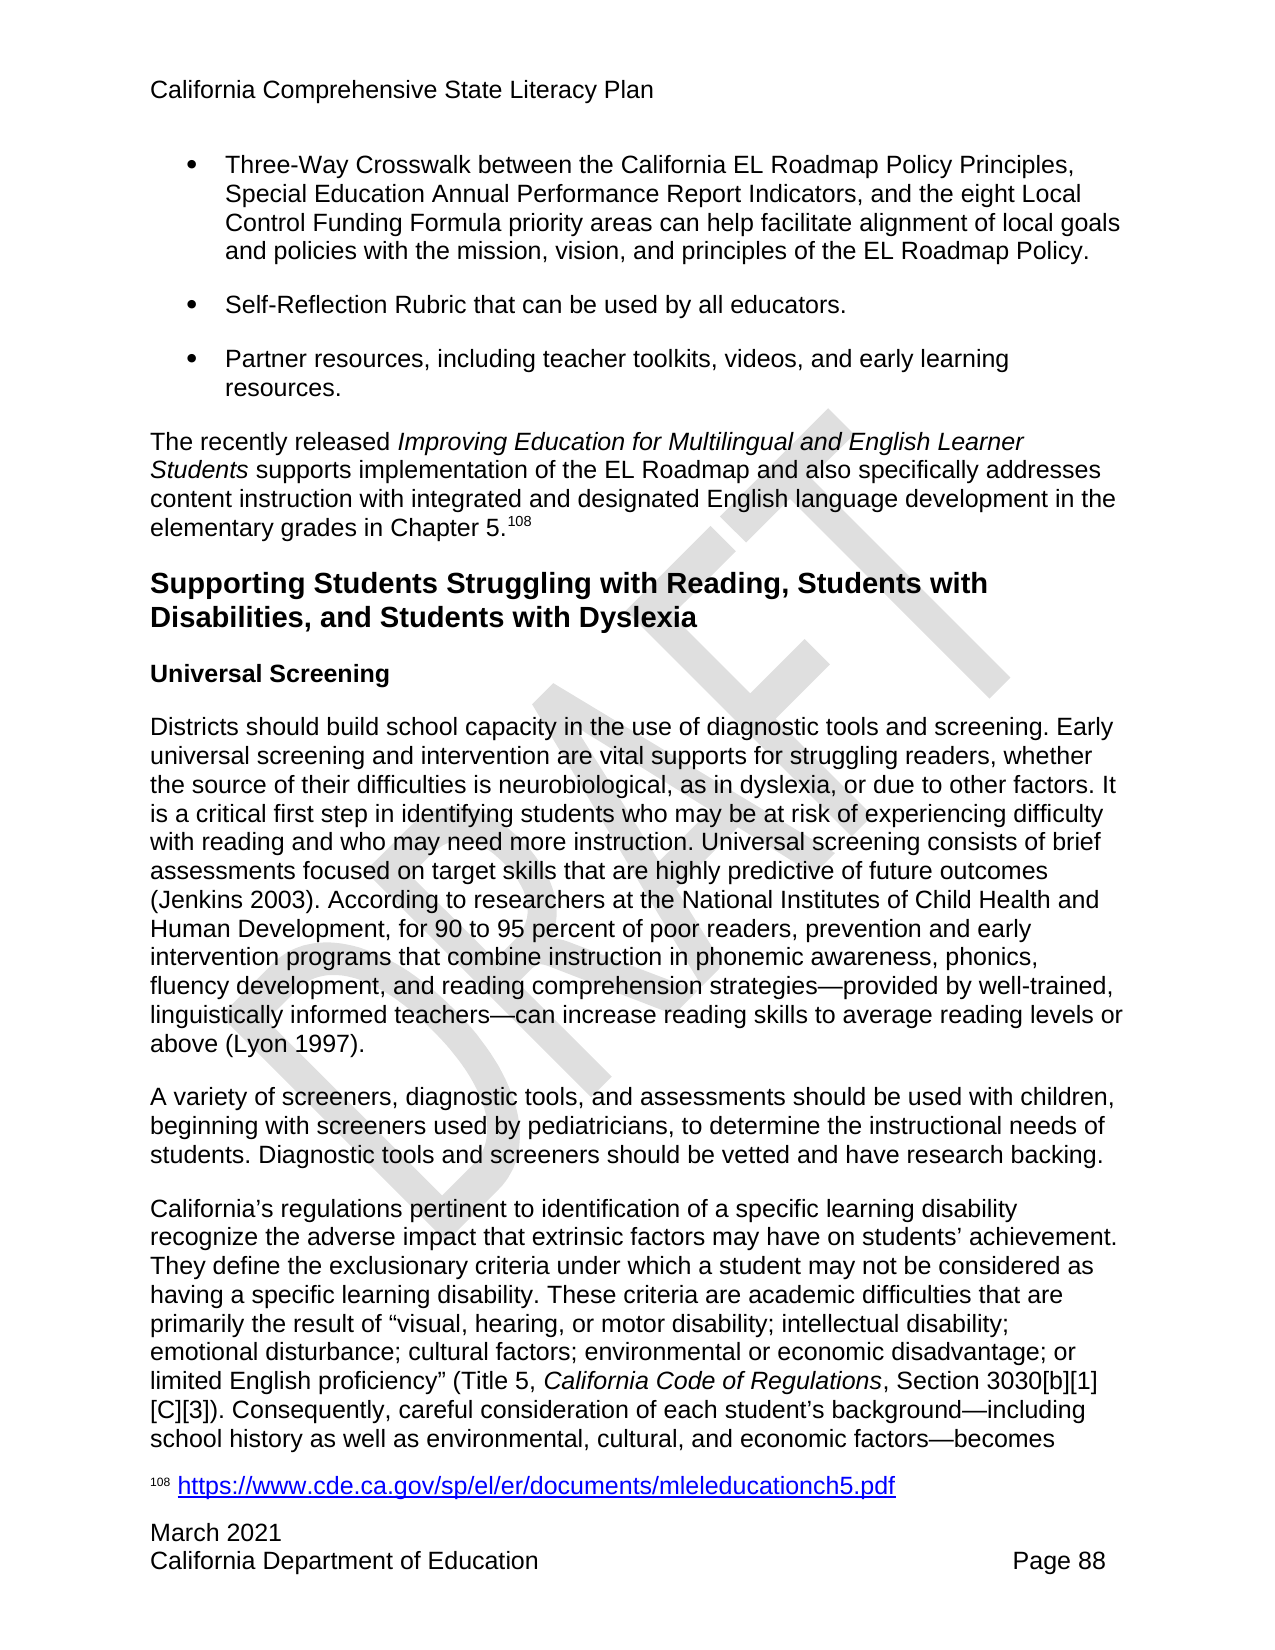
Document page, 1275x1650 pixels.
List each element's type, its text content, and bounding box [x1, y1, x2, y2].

text Districts should build school capacity in the use of diagnostic tools and screening. Early universal screening and intervention are vital supports for struggling readers, whether the source of their difficulties is neurobiological, as in dyslexia, or due to other factors. It is a critical first step in identifying students who may be at risk of experiencing difficulty with reading and who may need more instruction. Universal screening consists of brief assessments focused on target skills that are highly predictive of future outcomes (Jenkins 2003). According to researchers at the National Institutes of Child Health and Human Development, for 90 to 95 percent of poor readers, prevention and early intervention programs that combine instruction in phonemic awareness, phonics, fluency development, and reading comprehension strategies—provided by well-trained, linguistically informed teachers—can increase reading skills to average reading levels or above (Lyon 1997). [150, 712, 1125, 1057]
subtitle Universal Screening [150, 659, 1125, 687]
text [150, 1194, 1125, 1452]
text A variety of screeners, diagnostic tools, and assessments should be used with children, beginning with screeners used by pediatricians, to determine the instructional needs of students. Diagnostic tools and screeners should be vetted and have research backing. [150, 1082, 1125, 1169]
list Partner resources, including teacher toolkits, videos, and early learning resources. [187, 344, 1125, 402]
list Self-Reflection Rubric that can be used by all educators. [187, 290, 1125, 319]
text The recently released Improving Education for Multilingual and English Learner Students supports implementation of the EL Roadmap and also specifically addresses content instruction with integrated and designated English language development in the elementary grades in Chapter 5. [150, 427, 1125, 542]
subtitle Supporting Students Struggling with Reading, Students with Disabilities, and Students with Dyslexia [150, 567, 1125, 634]
list Three-Way Crosswalk between the California EL Roadmap Policy Principles, Special Education Annual Performance Report Indicators, and the eight Local Control Funding Formula priority areas can help facilitate alignment of local goals and policies with the mission, vision, and principles of the EL Roadmap Policy. [187, 150, 1125, 265]
